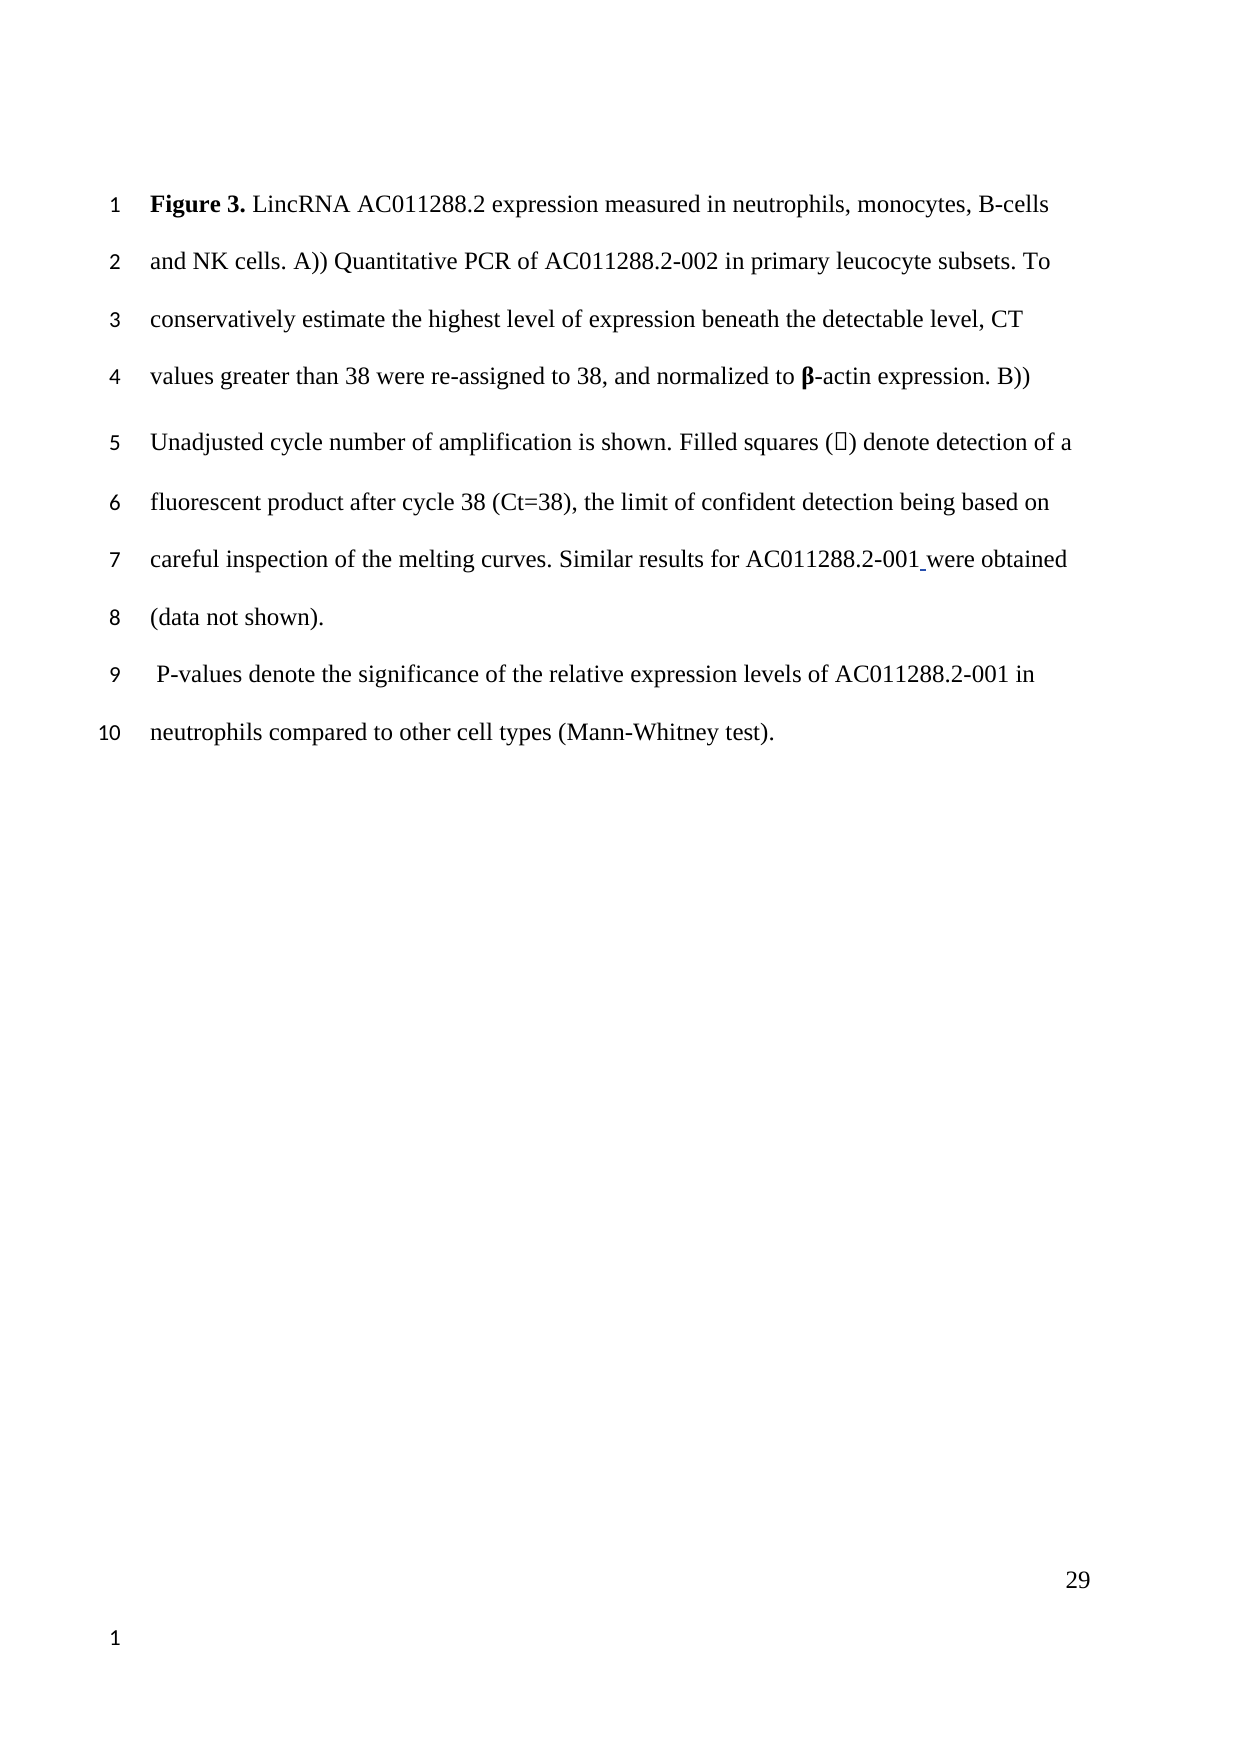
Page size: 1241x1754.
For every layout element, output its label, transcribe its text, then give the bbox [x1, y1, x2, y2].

text Figure 3. LincRNA AC011288.2 expression measured in neutrophils, monocytes, B-cells and NK cells. A)) Quantitative PCR of AC011288.2-002 in primary leucocyte subsets. To conservatively estimate the highest level of expression beneath the detectable level, CT values greater than 38 were re-assigned to 38, and normalized to β-actin expression. B)) Unadjusted cycle number of amplification is shown. Filled squares () denote detection of a fluorescent product after cycle 38 (Ct=38), the limit of confident detection being based on careful inspection of the melting curves. Similar results for AC011288.2-001 were obtained (data not shown). [150, 189, 1090, 631]
text P-values denote the significance of the relative expression levels of AC011288.2-001 in neutrophils compared to other cell types (Mann-Whitney test). [150, 659, 1090, 746]
